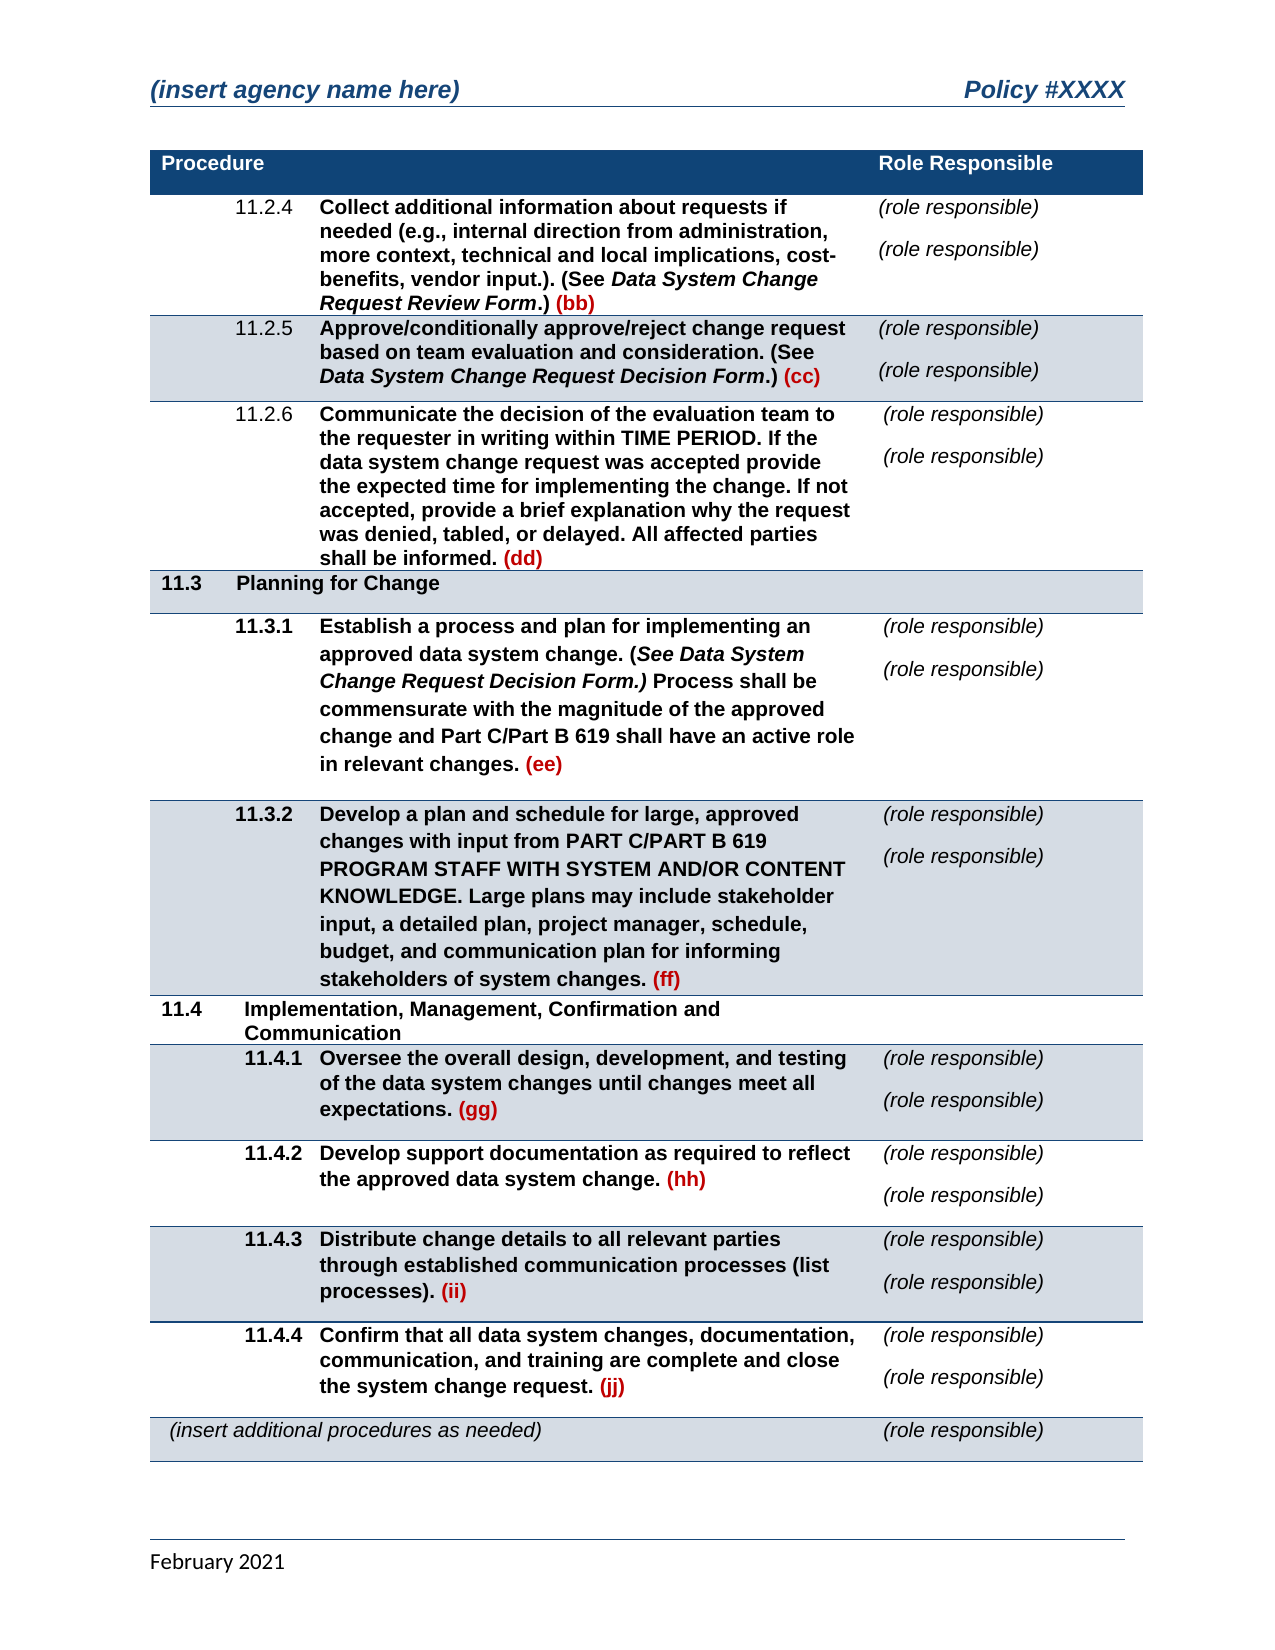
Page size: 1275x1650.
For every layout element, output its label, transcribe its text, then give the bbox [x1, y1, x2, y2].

table_cell (role responsible) (role responsible) [867, 1141, 1143, 1226]
table_cell [867, 571, 1143, 613]
table_cell Collect additional information about requests if needed (e.g., internal direction from administration, more context, technical and local implications, cost-benefits, vendor input.). (See Data System Change Request Review Form.) (bb) [150, 195, 867, 314]
table_cell (role responsible) (role responsible) [867, 195, 1143, 314]
table_cell (role responsible) [867, 1418, 1143, 1461]
table_cell 11.4.2 Develop support documentation as required to reflect the approved data system change. (hh) [150, 1141, 867, 1226]
table_cell Approve/conditionally approve/reject change request based on team evaluation and consideration. (See Data System Change Request Decision Form.) (cc) [150, 316, 867, 401]
table_cell [867, 996, 1143, 1044]
table_header Procedure [150, 151, 867, 194]
table_cell (role responsible) (role responsible) [867, 1045, 1143, 1140]
table_cell (role responsible) (role responsible) [867, 402, 1143, 569]
table_cell Communicate the decision of the evaluation team to the requester in writing within TIME PERIOD. If the data system change request was accepted provide the expected time for implementing the change. If not accepted, provide a brief explanation why the request was denied, tabled, or delayed. All affected parties shall be informed. (dd) [150, 402, 867, 569]
table_cell Implementation, Management, Confirmation and Communication [150, 996, 867, 1044]
table_cell Planning for Change [150, 571, 867, 613]
table_cell (role responsible) (role responsible) [867, 316, 1143, 401]
table_cell 11.4.3 Distribute change details to all relevant parties through established communication processes (list processes). (ii) [150, 1227, 867, 1321]
table_cell 11.4.1 Oversee the overall design, development, and testing of the data system changes until changes meet all expectations. (gg) [150, 1045, 867, 1140]
table_cell 11.4.4 Confirm that all data system changes, documentation, communication, and training are complete and close the system change request. (jj) [150, 1323, 867, 1417]
table_cell (role responsible) (role responsible) [867, 1227, 1143, 1321]
table_cell (insert additional procedures as needed) [150, 1418, 867, 1461]
table_cell (role responsible) (role responsible) [867, 801, 1143, 995]
table_cell (role responsible) (role responsible) [867, 1323, 1143, 1417]
table_cell (role responsible) (role responsible) [867, 614, 1143, 800]
table_cell 11.3.2 Develop a plan and schedule for large, approved changes with input from PART C/PART B 619 PROGRAM STAFF WITH SYSTEM AND/OR CONTENT KNOWLEDGE. Large plans may include stakeholder input, a detailed plan, project manager, schedule, budget, and communication plan for informing stakeholders of system changes. (ff) [150, 801, 867, 995]
table_cell 11.3.1 Establish a process and plan for implementing an approved data system change. (See Data System Change Request Decision Form.) Process shall be commensurate with the magnitude of the approved change and Part C/Part B 619 shall have an active role in relevant changes. (ee) [150, 614, 867, 800]
table_header Role Responsible [867, 151, 1143, 194]
